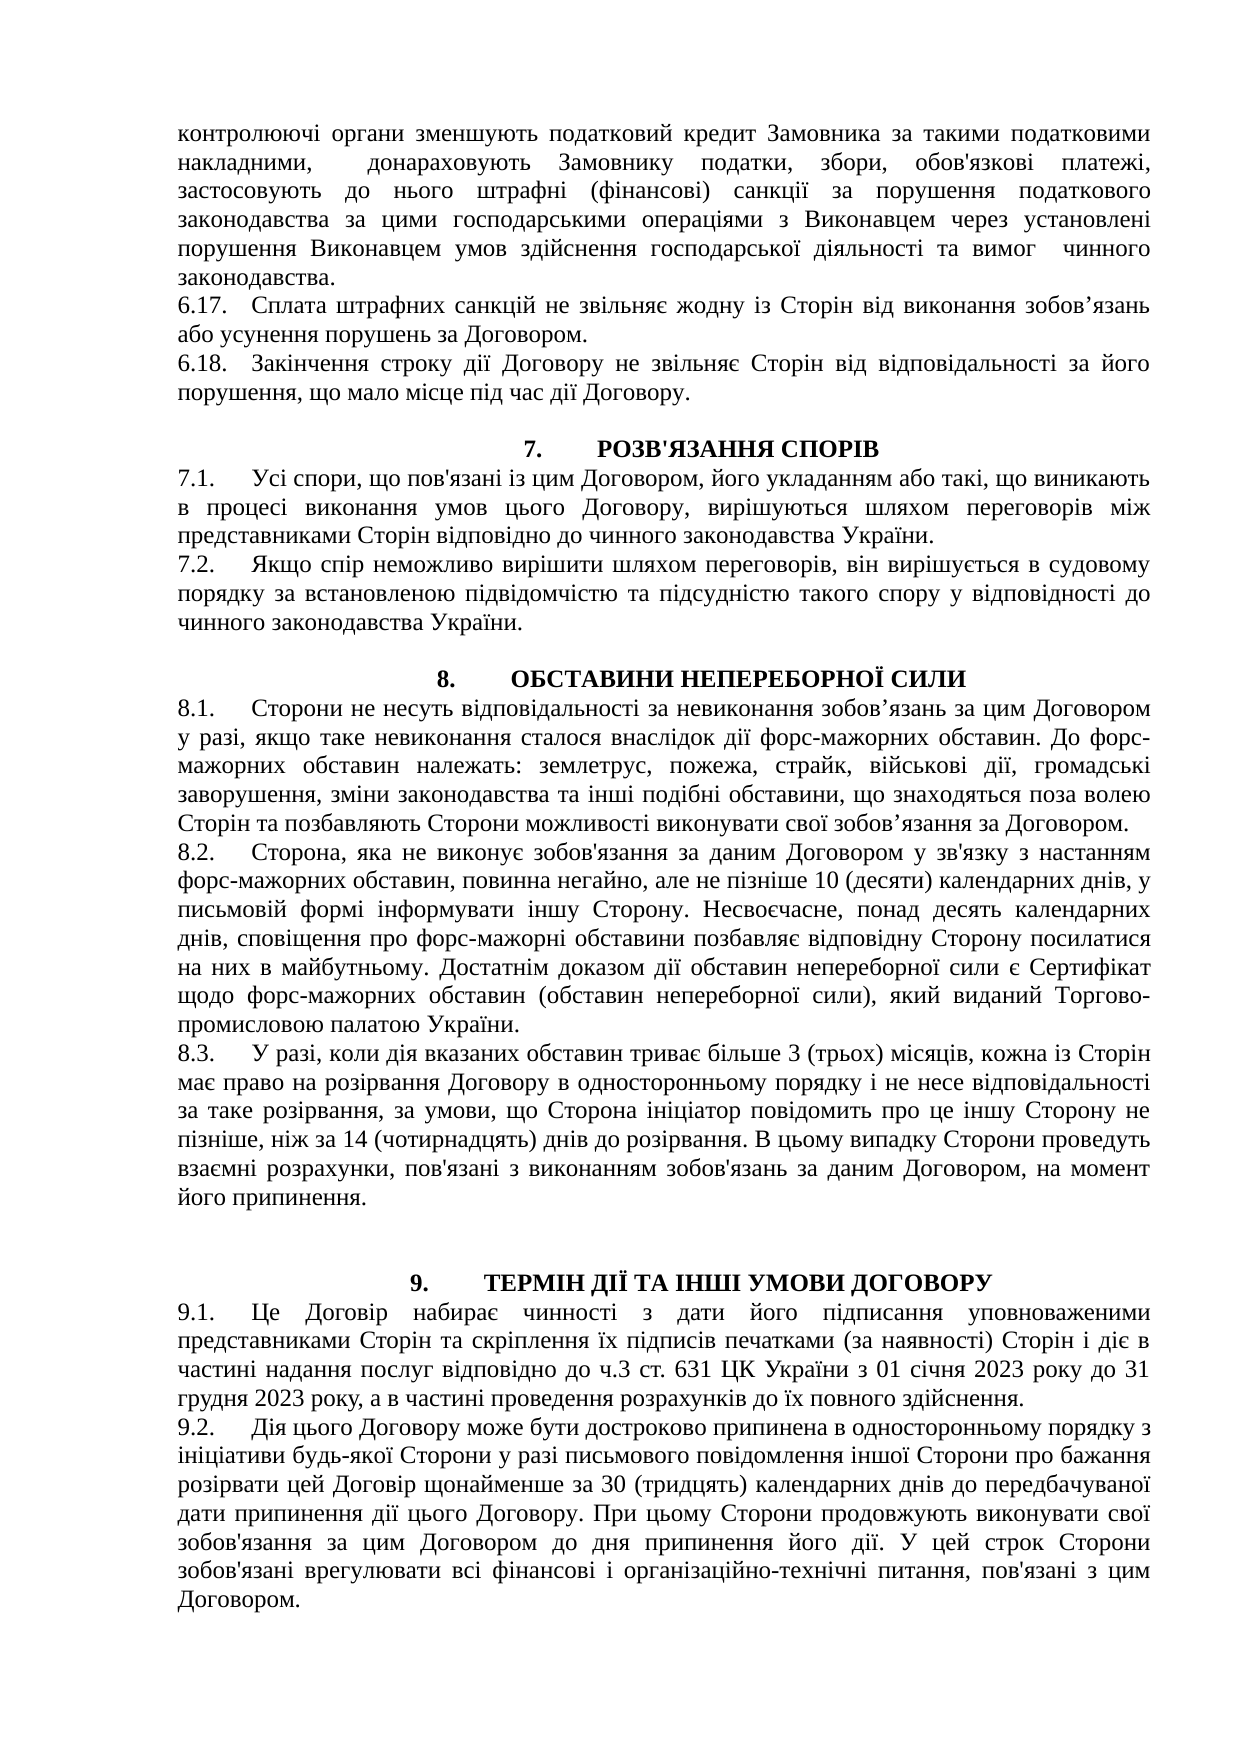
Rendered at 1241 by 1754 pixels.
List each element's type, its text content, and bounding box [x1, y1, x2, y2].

list РОЗВ'ЯЗАННЯ СПОРІВ [177, 434, 1152, 463]
list Це Договір набирає чинності з дати його підписання уповноваженими представниками Сторін та скріплення їх підписів печатками (за наявності) Сторін і діє в частині надання послуг відповідно до ч.3 ст. 631 ЦК України з 01 січня 2023 року до 31 грудня 2023 року, а в частині проведення розрахунків до їх повного здійснення. [177, 1297, 1152, 1412]
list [177, 118, 1152, 291]
list Якщо спір неможливо вирішити шляхом переговорів, він вирішується в судовому порядку за встановленою підвідомчістю та підсудністю такого спору у відповідності до чинного законодавства України. [177, 549, 1152, 636]
list Сторона, яка не виконує зобов'язання за даним Договором у зв'язку з настанням форс-мажорних обставин, повинна негайно, але не пізніше 10 (десяти) календарних днів, у письмовій формі інформувати іншу Сторону. Несвоєчасне, понад десять календарних днів, сповіщення про форс-мажорні обставини позбавляє відповідну Сторону посилатися на них в майбутньому. Достатнім доказом дії обставин непереборної сили є Сертифікат щодо форс-мажорних обставин (обставин непереборної сили), який виданий Торгово-промисловою палатою України. [177, 837, 1152, 1038]
list ОБСТАВИНИ НЕПЕРЕБОРНОЇ СИЛИ [177, 664, 1152, 693]
list У разі, коли дія вказаних обставин триває більше 3 (трьох) місяців, кожна із Сторін має право на розірвання Договору в односторонньому порядку і не несе відповідальності за таке розірвання, за умови, що Сторона ініціатор повідомить про це іншу Сторону не пізніше, ніж за 14 (чотирнадцять) днів до розірвання. В цьому випадку Сторони проведуть взаємні розрахунки, пов'язані з виконанням зобов'язань за даним Договором, на момент його припинення. [177, 1038, 1152, 1211]
list Сплата штрафних санкцій не звільняє жодну із Сторін від виконання зобов’язань або усунення порушень за Договором. [177, 291, 1152, 348]
list Сторони не несуть відповідальності за невиконання зобов’язань за цим Договором у разі, якщо таке невиконання сталося внаслідок дії форс-мажорних обставин. До форс-мажорних обставин належать: землетрус, пожежа, страйк, військові дії, громадські заворушення, зміни законодавства та інші подібні обставини, що знаходяться поза волею Сторін та позбавляють Сторони можливості виконувати свої зобов’язання за Договором. [177, 693, 1152, 837]
list ТЕРМІН ДІЇ ТА ІНШІ УМОВИ ДОГОВОРУ [177, 1268, 1152, 1297]
list Закінчення строку дії Договору не звільняє Сторін від відповідальності за його порушення, що мало місце під час дії Договору. [177, 348, 1152, 406]
list Дія цього Договору може бути достроково припинена в односторонньому порядку з ініціативи будь-якої Сторони у разі письмового повідомлення іншої Сторони про бажання розірвати цей Договір щонайменше за 30 (тридцять) календарних днів до передбачуваної дати припинення дії цього Договору. При цьому Сторони продовжують виконувати свої зобов'язання за цим Договором до дня припинення його дії. У цей строк Сторони зобов'язані врегулювати всі фінансові і організаційно-технічні питання, пов'язані з цим Договором. [177, 1412, 1152, 1613]
list Усі спори, що пов'язані із цим Договором, його укладанням або такі, що виникають в процесі виконання умов цього Договору, вирішуються шляхом переговорів між представниками Сторін відповідно до чинного законодавства України. [177, 463, 1152, 549]
